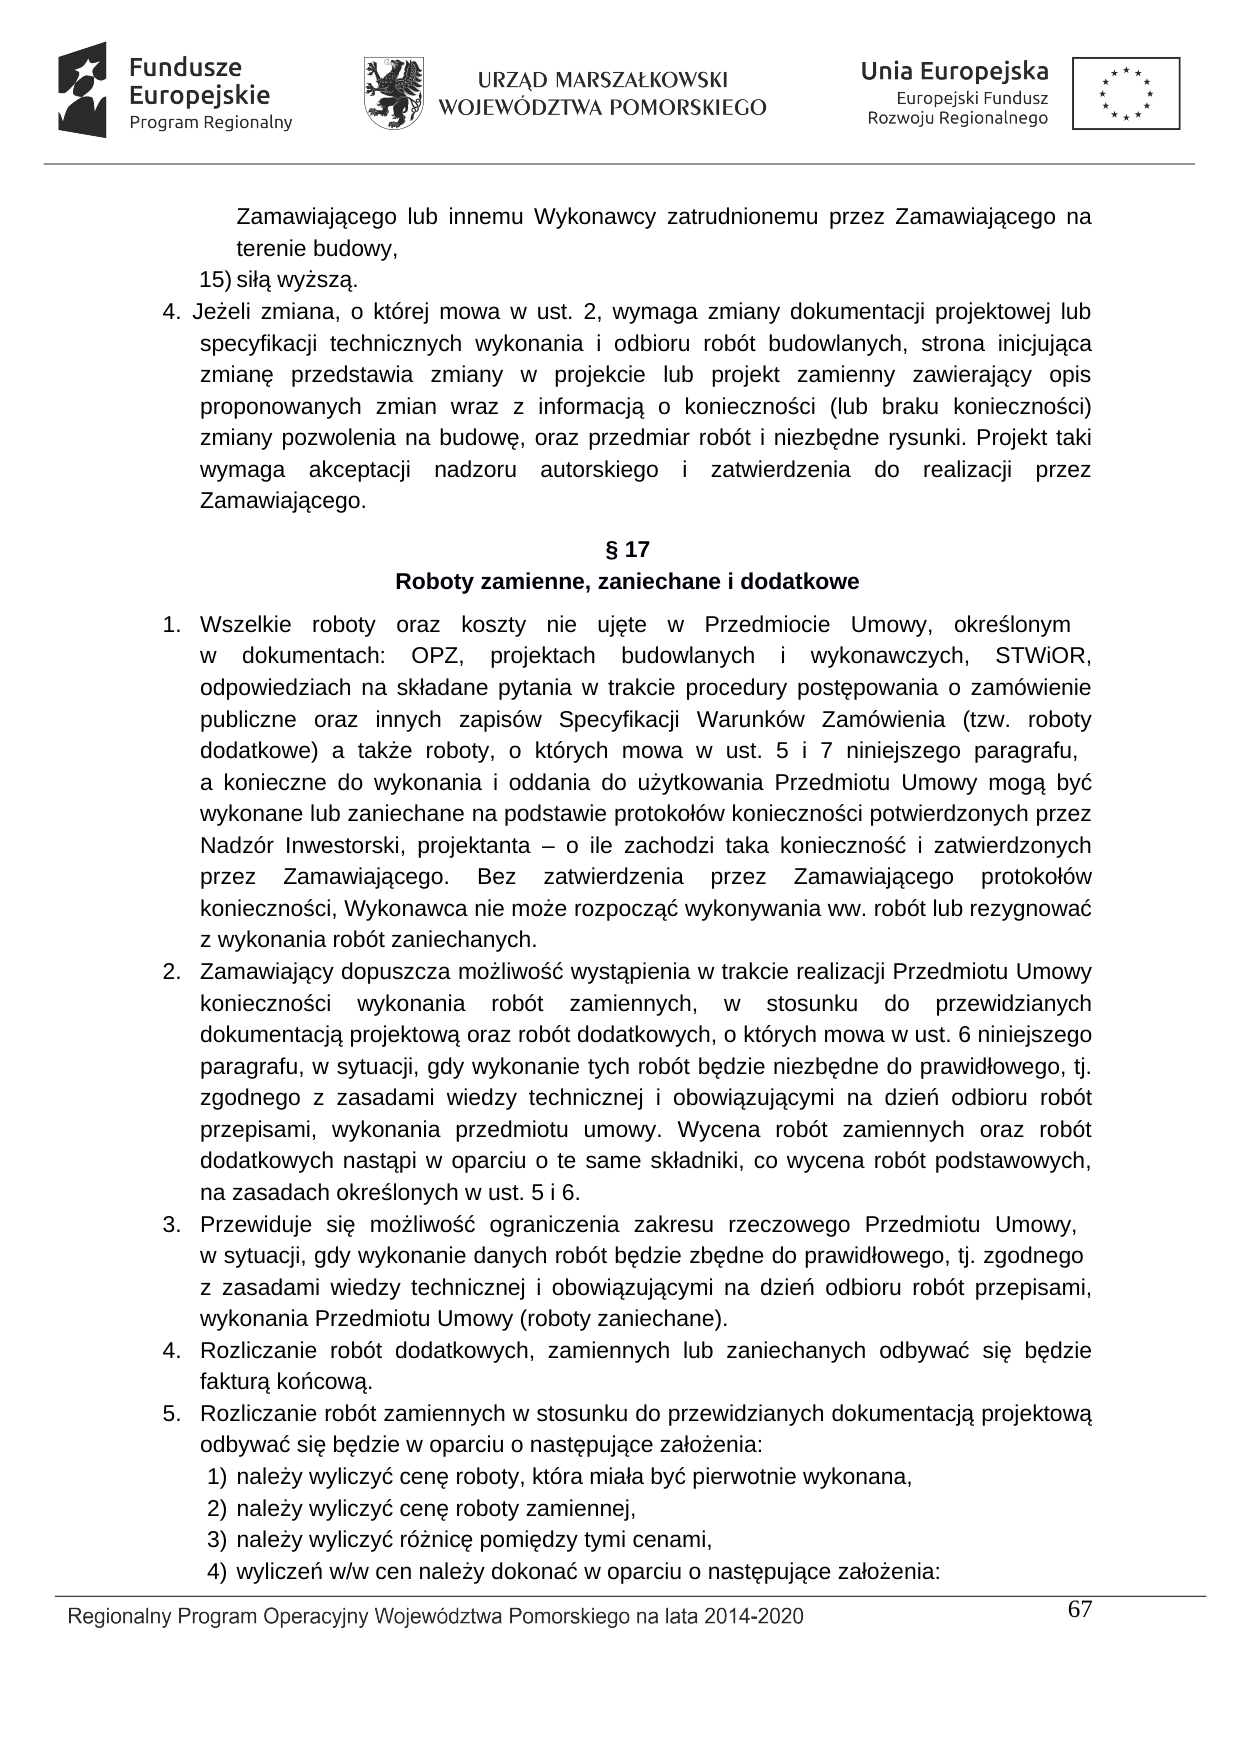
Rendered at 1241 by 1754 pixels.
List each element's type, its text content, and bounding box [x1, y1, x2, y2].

list należy wyliczyć cenę roboty zamiennej, [207, 1494, 1093, 1521]
picture [43, 41, 1195, 165]
text § 17 Roboty zamienne, zaniechane i dodatkowe [162, 536, 1093, 594]
list należy wyliczyć różnicę pomiędzy tymi cenami, [207, 1526, 1093, 1552]
list Przewiduje się możliwość ograniczenia zakresu rzeczowego Przedmiotu Umowy, w sytuacji, gdy wykonanie danych robót będzie zbędne do prawidłowego, tj. zgodnego z zasadami wiedzy technicznej i obowiązującymi na dzień odbioru robót przepisami, wykonania Przedmiotu Umowy (roboty zaniechane). [162, 1211, 1093, 1332]
list należy wyliczyć cenę roboty, która miała być pierwotnie wykonana, [207, 1463, 1093, 1489]
list Zamawiający dopuszcza możliwość wystąpienia w trakcie realizacji Przedmiotu Umowy konieczności wykonania robót zamiennych, w stosunku do przewidzianych dokumentacją projektową oraz robót dodatkowych, o których mowa w ust. 6 niniejszego paragrafu, w sytuacji, gdy wykonanie tych robót będzie niezbędne do prawidłowego, tj. zgodnego z zasadami wiedzy technicznej i obowiązującymi na dzień odbioru robót przepisami, wykonania przedmiotu umowy. Wycena robót zamiennych oraz robót dodatkowych nastąpi w oparciu o te same składniki, co wycena robót podstawowych, na zasadach określonych w ust. 5 i 6. [162, 958, 1093, 1205]
list Rozliczanie robót zamiennych w stosunku do przewidzianych dokumentacją projektową odbywać się będzie w oparciu o następujące założenia: [162, 1400, 1093, 1458]
list Wszelkie roboty oraz koszty nie ujęte w Przedmiocie Umowy, określonym w dokumentach: OPZ, projektach budowlanych i wykonawczych, STWiOR, odpowiedziach na składane pytania w trakcie procedury postępowania o zamówienie publiczne oraz innych zapisów Specyfikacji Warunków Zamówienia (tzw. roboty dodatkowe) a także roboty, o których mowa w ust. 5 i 7 niniejszego paragrafu, a konieczne do wykonania i oddania do użytkowania Przedmiotu Umowy mogą być wykonane lub zaniechane na podstawie protokołów konieczności potwierdzonych przez Nadzór Inwestorski, projektanta – o ile zachodzi taka konieczność i zatwierdzonych przez Zamawiającego. Bez zatwierdzenia przez Zamawiającego protokołów konieczności, Wykonawca nie może rozpocząć wykonywania ww. robót lub rezygnować z wykonania robót zaniechanych. [162, 611, 1093, 953]
picture [54, 1595, 1207, 1628]
list Jeżeli zmiana, o której mowa w ust. 2, wymaga zmiany dokumentacji projektowej lub specyfikacji technicznych wykonania i odbioru robót budowlanych, strona inicjująca zmianę przedstawia zmiany w projekcie lub projekt zamienny zawierający opis proponowanych zmian wraz z informacją o konieczności (lub braku konieczności) zmiany pozwolenia na budowę, oraz przedmiar robót i niezbędne rysunki. Projekt taki wymaga akceptacji nadzoru autorskiego i zatwierdzenia do realizacji przez Zamawiającego. [162, 298, 1093, 514]
list Rozliczanie robót dodatkowych, zamiennych lub zaniechanych odbywać się będzie fakturą końcową. [162, 1337, 1093, 1395]
list wyliczeń w/w cen należy dokonać w oparciu o następujące założenia: [207, 1558, 1093, 1584]
list siłą wyższą. [199, 266, 1093, 293]
